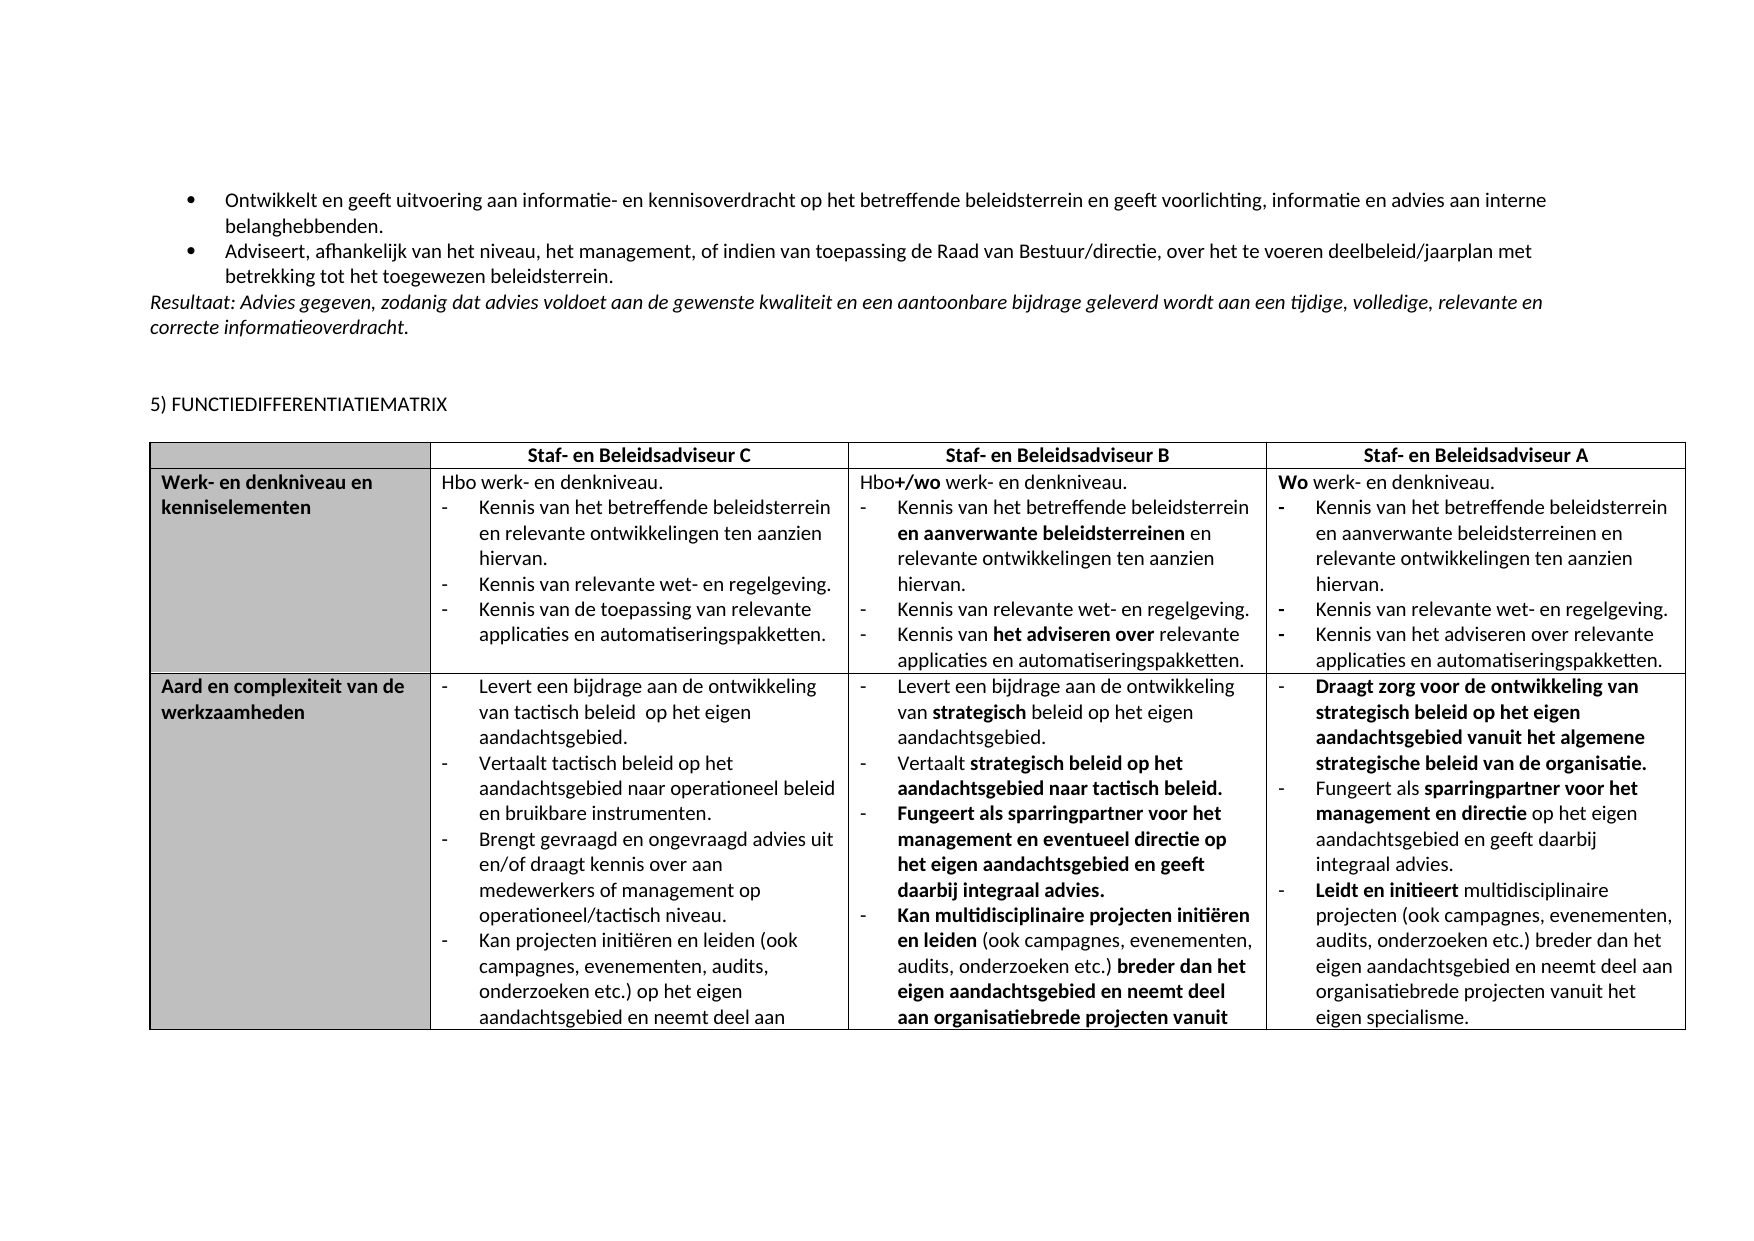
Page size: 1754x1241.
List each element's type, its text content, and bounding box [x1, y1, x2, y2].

table_cell Hbo+/wo werk- en denkniveau. Kennis van het betreffende beleidsterrein en aanverwante beleidsterreinen en relevante ontwikkelingen ten aanzien hiervan. Kennis van relevante wet- en regelgeving. Kennis van het adviseren over relevante applicaties en automatiseringspakketten. [849, 469, 1266, 672]
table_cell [151, 674, 430, 1029]
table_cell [1267, 674, 1685, 1029]
text 5) FUNCTIEDIFFERENTIATIEMATRIX [150, 391, 1604, 416]
table_header Staf- en Beleidsadviseur A [1267, 443, 1685, 468]
table_cell Wo werk- en denkniveau. Kennis van het betreffende beleidsterrein en aanverwante beleidsterreinen en relevante ontwikkelingen ten aanzien hiervan. Kennis van relevante wet- en regelgeving. Kennis van het adviseren over relevante applicaties en automatiseringspakketten. [1267, 469, 1685, 672]
table_header Staf- en Beleidsadviseur B [849, 443, 1266, 468]
table_header Staf- en Beleidsadviseur C [431, 443, 848, 468]
table_cell Hbo werk- en denkniveau. Kennis van het betreffende beleidsterrein en relevante ontwikkelingen ten aanzien hiervan. Kennis van relevante wet- en regelgeving. Kennis van de toepassing van relevante applicaties en automatiseringspakketten. [431, 469, 848, 672]
table_header [151, 443, 430, 468]
list Ontwikkelt en geeft uitvoering aan informatie- en kennisoverdracht op het betreffende beleidsterrein en geeft voorlichting, informatie en advies aan interne belanghebbenden. [187, 187, 1604, 238]
table_cell Werk- en denkniveau en kenniselementen [151, 469, 430, 672]
list Adviseert, afhankelijk van het niveau, het management, of indien van toepassing de Raad van Bestuur/directie, over het te voeren deelbeleid/jaarplan met betrekking tot het toegewezen beleidsterrein. [187, 238, 1604, 289]
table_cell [849, 674, 1266, 1029]
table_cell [431, 674, 848, 1029]
text Resultaat: Advies gegeven, zodanig dat advies voldoet aan de gewenste kwaliteit en een aantoonbare bijdrage geleverd wordt aan een tijdige, volledige, relevante en correcte informatieoverdracht. [150, 289, 1604, 340]
